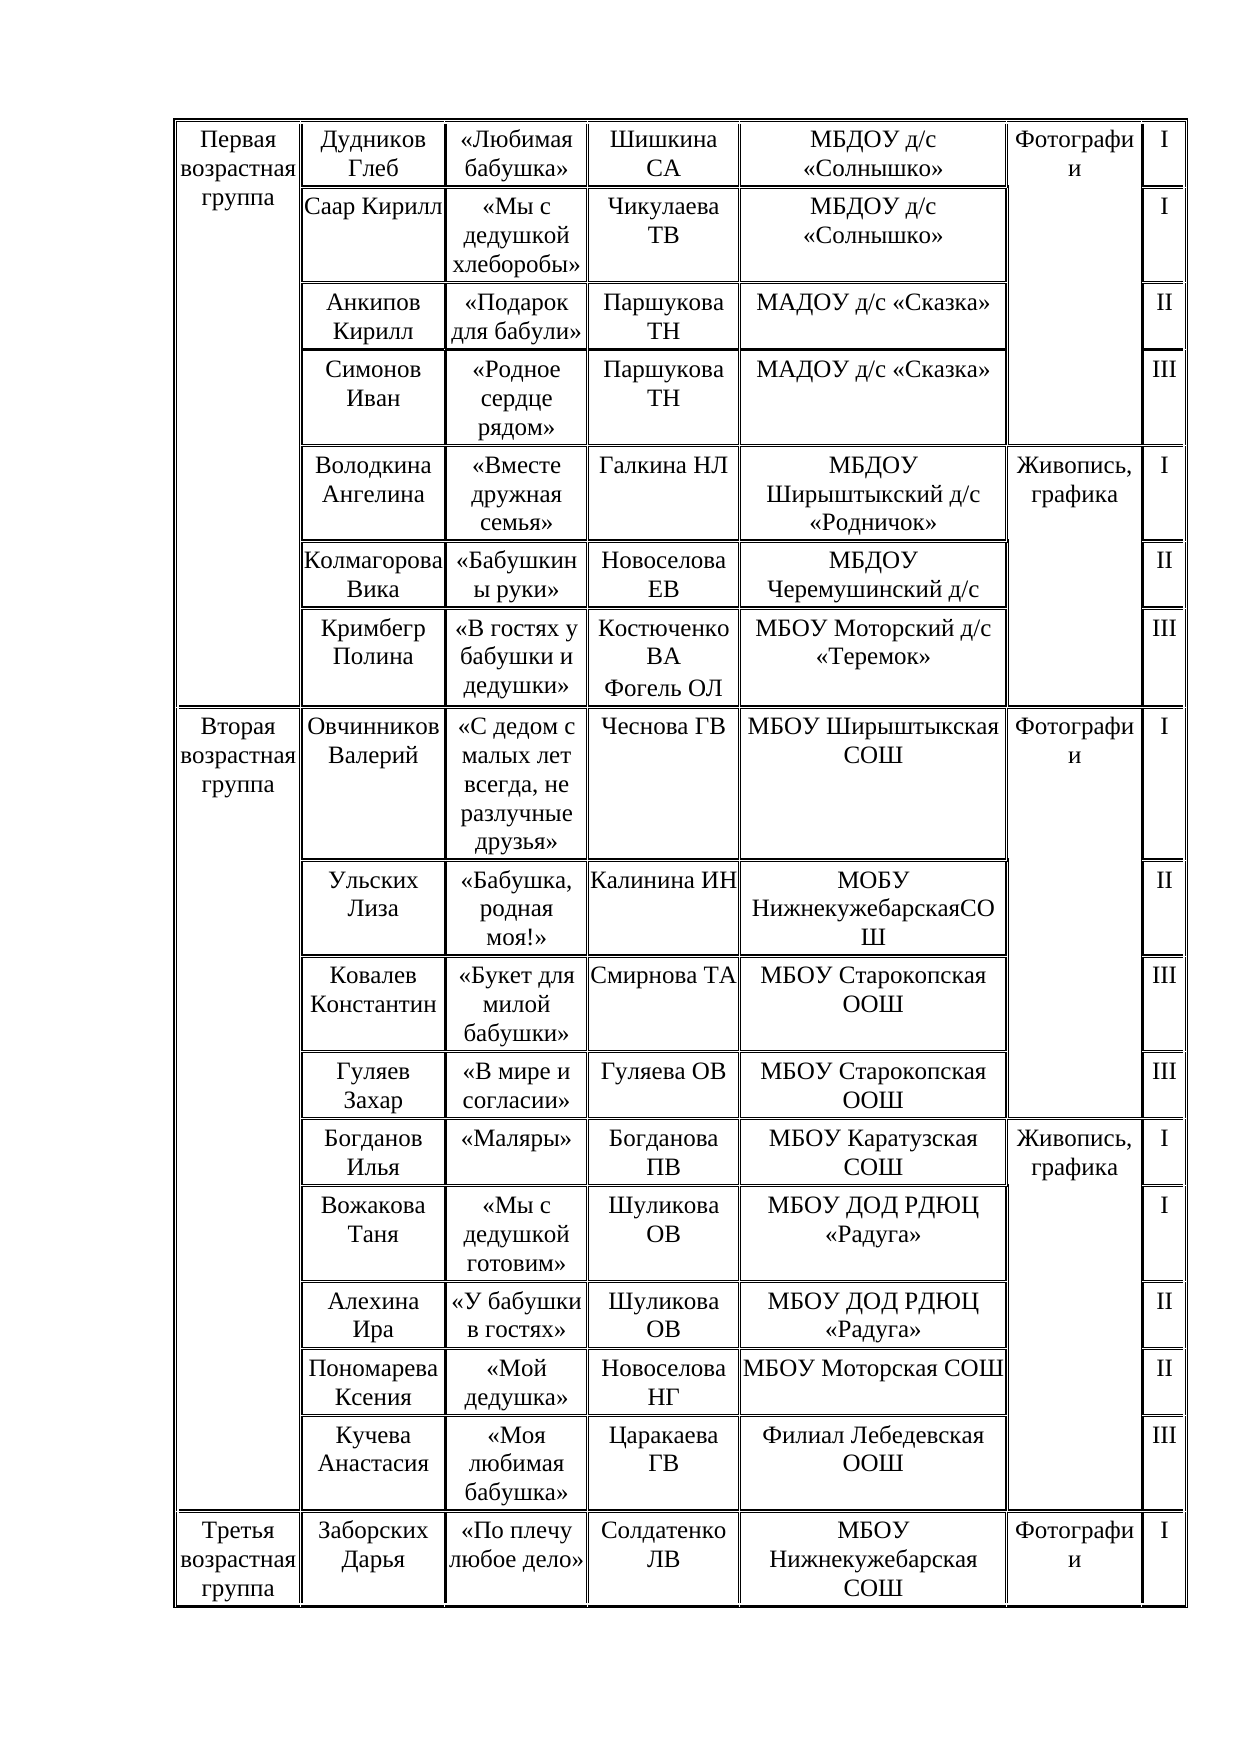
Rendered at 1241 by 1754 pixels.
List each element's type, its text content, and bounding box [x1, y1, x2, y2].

table_cell Володкина Ангелина [303, 447, 444, 539]
table_cell Костюченко ВА Фогель ОЛ [589, 610, 738, 705]
table_cell Паршукова ТН [589, 351, 738, 443]
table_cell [177, 1509, 301, 1605]
table_cell Кучева Анастасия [303, 1417, 444, 1509]
table_cell «Моя любимая бабушка» [447, 1417, 586, 1509]
table_cell Фотографии [1008, 709, 1141, 1117]
table_cell Новоселова НГ [589, 1350, 738, 1413]
table_cell МБОУ ДОД РДЮЦ «Радуга» [741, 1187, 1005, 1279]
table_cell МБОУ Моторский д/с «Теремок» [741, 610, 1005, 705]
table_cell МАДОУ д/с «Сказка» [741, 351, 1005, 443]
table_cell «В гостях у бабушки и дедушки» [447, 610, 586, 705]
table_cell «По плечу любое дело» [445, 1513, 588, 1605]
table_cell Первая возрастная группа [177, 120, 301, 705]
table_cell I [1144, 185, 1185, 281]
table_cell Ковалев Константин [303, 958, 444, 1050]
table_cell МБДОУ Черемушинский д/с [741, 543, 1005, 606]
table_cell I [1142, 1117, 1186, 1184]
table_cell Кримбегр Полина [303, 610, 444, 705]
table_cell Саар Кирилл [303, 189, 444, 281]
table_cell Богданова ПВ [589, 1120, 738, 1184]
table_cell МБДОУ д/с «Солнышко» [740, 122, 1007, 185]
table_cell Солдатенко ЛВ [588, 1513, 739, 1605]
table_cell III [1144, 348, 1186, 443]
table_cell III [1144, 954, 1185, 1050]
table_cell Гуляев Захар [303, 1053, 444, 1117]
table_cell Галкина НЛ [589, 447, 738, 539]
table_cell «Родное сердце рядом» [447, 351, 586, 443]
table_cell Симонов Иван [303, 351, 444, 443]
table_cell Фотографии [1007, 120, 1142, 443]
table_cell «Букет для милой бабушки» [447, 958, 586, 1050]
table_cell МБОУ Ширыштыкская СОШ [741, 709, 1005, 858]
table_cell I [1144, 444, 1185, 539]
table_cell МОБУ НижнекужебарскаяСОШ [741, 862, 1005, 954]
table_cell «Мой дедушка» [447, 1350, 586, 1413]
table_cell III [1144, 1414, 1185, 1509]
table_cell III [1142, 1050, 1186, 1117]
table_cell Овчинников Валерий [303, 709, 444, 858]
table_cell II [1144, 539, 1185, 606]
table_cell «В мире и согласии» [447, 1053, 586, 1117]
table_cell Шуликова ОВ [589, 1187, 738, 1279]
table_cell «Маляры» [447, 1120, 586, 1184]
table_cell III [1144, 606, 1185, 705]
table_cell Вторая возрастная группа [177, 705, 299, 1509]
table_cell МБДОУ Ширыштыкский д/с «Родничок» [741, 447, 1005, 539]
table_cell МБОУ Моторская СОШ [741, 1350, 1005, 1413]
table_cell I [1142, 1184, 1186, 1279]
table_cell «Мы с дедушкой готовим» [447, 1187, 586, 1279]
table_cell Калинина ИН [589, 862, 738, 954]
table_cell Анкипов Кирилл [303, 284, 444, 348]
table_cell II [1144, 858, 1185, 954]
table_cell Шишкина СА [588, 122, 739, 185]
table_cell МБОУ Каратузская СОШ [741, 1120, 1005, 1184]
table_cell МБДОУ д/с «Солнышко» [741, 189, 1005, 281]
table_cell II [1144, 1280, 1185, 1346]
table_cell МБОУ Старокопская ООШ [741, 958, 1005, 1050]
table_cell Заборских Дарья [301, 1513, 445, 1605]
table_cell «Подарок для бабули» [447, 284, 586, 348]
table_cell Живопись, графика [1008, 1120, 1141, 1509]
table_cell «Любимая бабушка» [445, 122, 588, 185]
table_cell «Вместе дружная семья» [447, 447, 586, 539]
table_cell II [1142, 281, 1186, 348]
table_cell Царакаева ГВ [589, 1417, 738, 1509]
table_cell Живопись, графика [1008, 447, 1141, 705]
table_cell «Бабушка, родная моя!» [447, 862, 586, 954]
table_cell Чеснова ГВ [589, 709, 738, 858]
table_cell Алехина Ира [303, 1283, 444, 1346]
table_cell «Бабушкины руки» [447, 543, 586, 606]
table_cell «Мы с дедушкой хлеборобы» [447, 189, 586, 281]
table_cell МБОУ ДОД РДЮЦ «Радуга» [741, 1283, 1005, 1346]
table_cell Паршукова ТН [589, 284, 738, 348]
table_cell Филиал Лебедевская ООШ [741, 1417, 1005, 1509]
table_cell Колмагорова Вика [303, 543, 444, 606]
table_cell МАДОУ д/с «Сказка» [741, 284, 1005, 348]
table_cell Ульских Лиза [303, 862, 444, 954]
table_cell I [1144, 705, 1185, 858]
table_cell «С дедом с малых лет всегда, не разлучные друзья» [447, 709, 586, 858]
table_cell «У бабушки в гостях» [447, 1283, 586, 1346]
table_cell I [1142, 1509, 1185, 1605]
table_cell МБОУ Старокопская ООШ [741, 1053, 1005, 1117]
table_cell Чикулаева ТВ [589, 189, 738, 281]
table_cell Пономарева Ксения [303, 1350, 444, 1413]
table_cell МБОУ Нижнекужебарская СОШ [740, 1513, 1007, 1605]
table_cell II [1144, 1346, 1185, 1413]
table_cell Дудников Глеб [301, 120, 445, 185]
table_cell Гуляева ОВ [589, 1053, 738, 1117]
table_cell Шуликова ОВ [589, 1283, 738, 1346]
table_cell Фотографии [1007, 1513, 1142, 1605]
table_cell Вожакова Таня [303, 1187, 444, 1279]
table_cell Богданов Илья [303, 1120, 444, 1184]
table_cell Новоселова ЕВ [589, 543, 738, 606]
table_cell I [1142, 122, 1185, 185]
table_cell Смирнова ТА [589, 958, 738, 1050]
